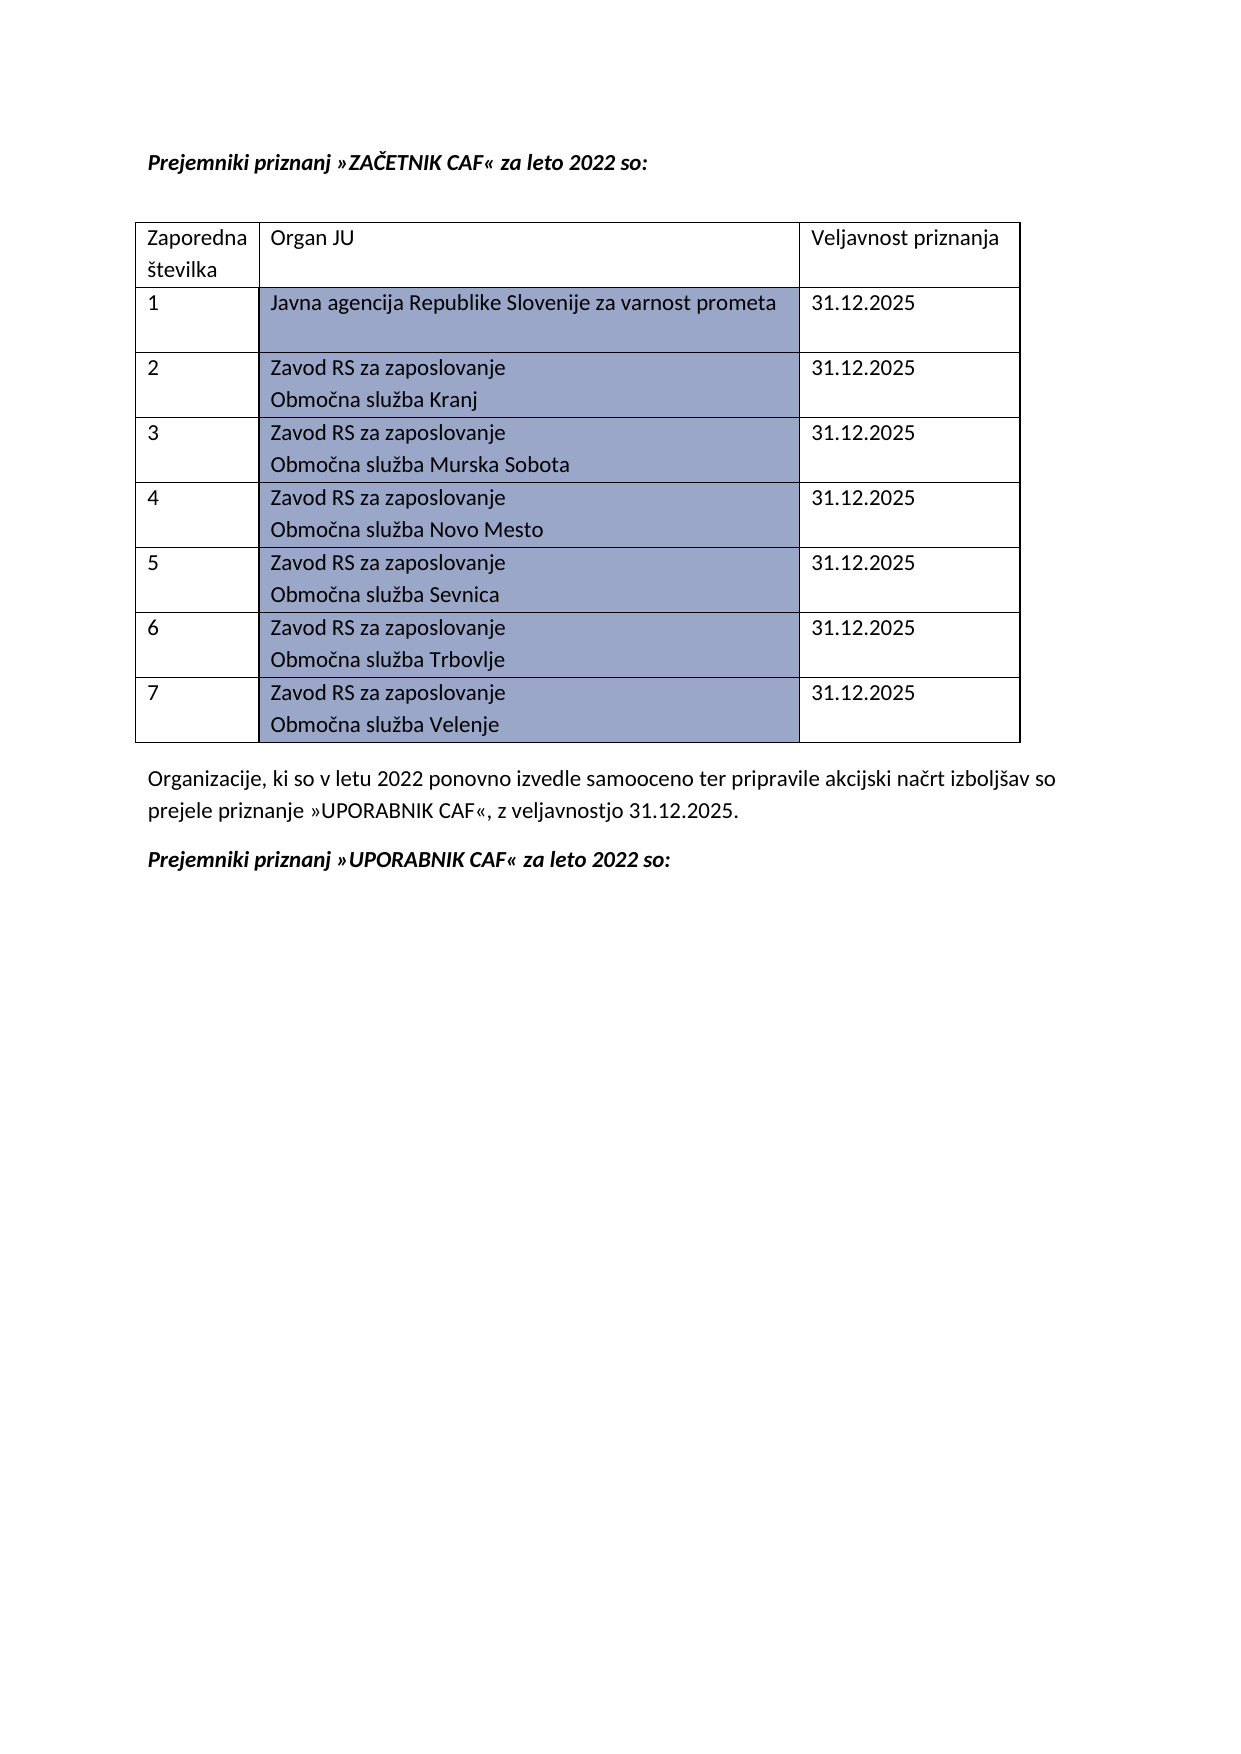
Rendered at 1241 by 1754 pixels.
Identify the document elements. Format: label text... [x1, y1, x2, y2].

table_cell 1 [136, 288, 258, 352]
table_cell 31.12.2025 [800, 288, 1019, 352]
table_cell Zavod RS za zaposlovanje Območna služba Novo Mesto [260, 483, 799, 547]
text Organizacije, ki so v letu 2022 ponovno izvedle samooceno ter pripravile akcijski načrt izboljšav so prejele priznanje »UPORABNIK CAF«, z veljavnostjo 31.12.2025. [148, 441, 1093, 824]
table_cell 31.12.2025 [800, 418, 1019, 482]
table_cell 4 [136, 483, 258, 547]
table_cell Javna agencija Republike Slovenije za varnost prometa [260, 288, 799, 352]
text Prejemniki priznanj »ZAČETNIK CAF« za leto 2022 so: [148, 148, 1093, 176]
table_header Veljavnost priznanja [800, 223, 1019, 287]
table_cell Zavod RS za zaposlovanje Območna služba Murska Sobota [260, 418, 799, 482]
table_cell 2 [136, 353, 258, 417]
table_cell 6 [136, 613, 258, 677]
table_cell Zavod RS za zaposlovanje Območna služba Velenje [260, 678, 799, 742]
table_cell Zavod RS za zaposlovanje Območna služba Sevnica [260, 548, 799, 612]
table_cell 31.12.2025 [800, 678, 1019, 742]
table_cell Zavod RS za zaposlovanje Območna služba Kranj [260, 353, 799, 417]
table_cell 5 [136, 548, 258, 612]
table_cell 7 [136, 678, 258, 742]
table_cell Zavod RS za zaposlovanje Območna služba Trbovlje [260, 613, 799, 677]
table_cell 31.12.2025 [800, 353, 1019, 417]
table_cell 31.12.2025 [800, 483, 1019, 547]
text Prejemniki priznanj »UPORABNIK CAF« za leto 2022 so: [148, 845, 1093, 873]
table_header Organ JU [260, 223, 799, 287]
table_cell 31.12.2025 [800, 613, 1019, 677]
table_cell 31.12.2025 [800, 548, 1019, 612]
table_cell 3 [136, 418, 258, 482]
table_header Zaporedna številka [136, 223, 259, 287]
